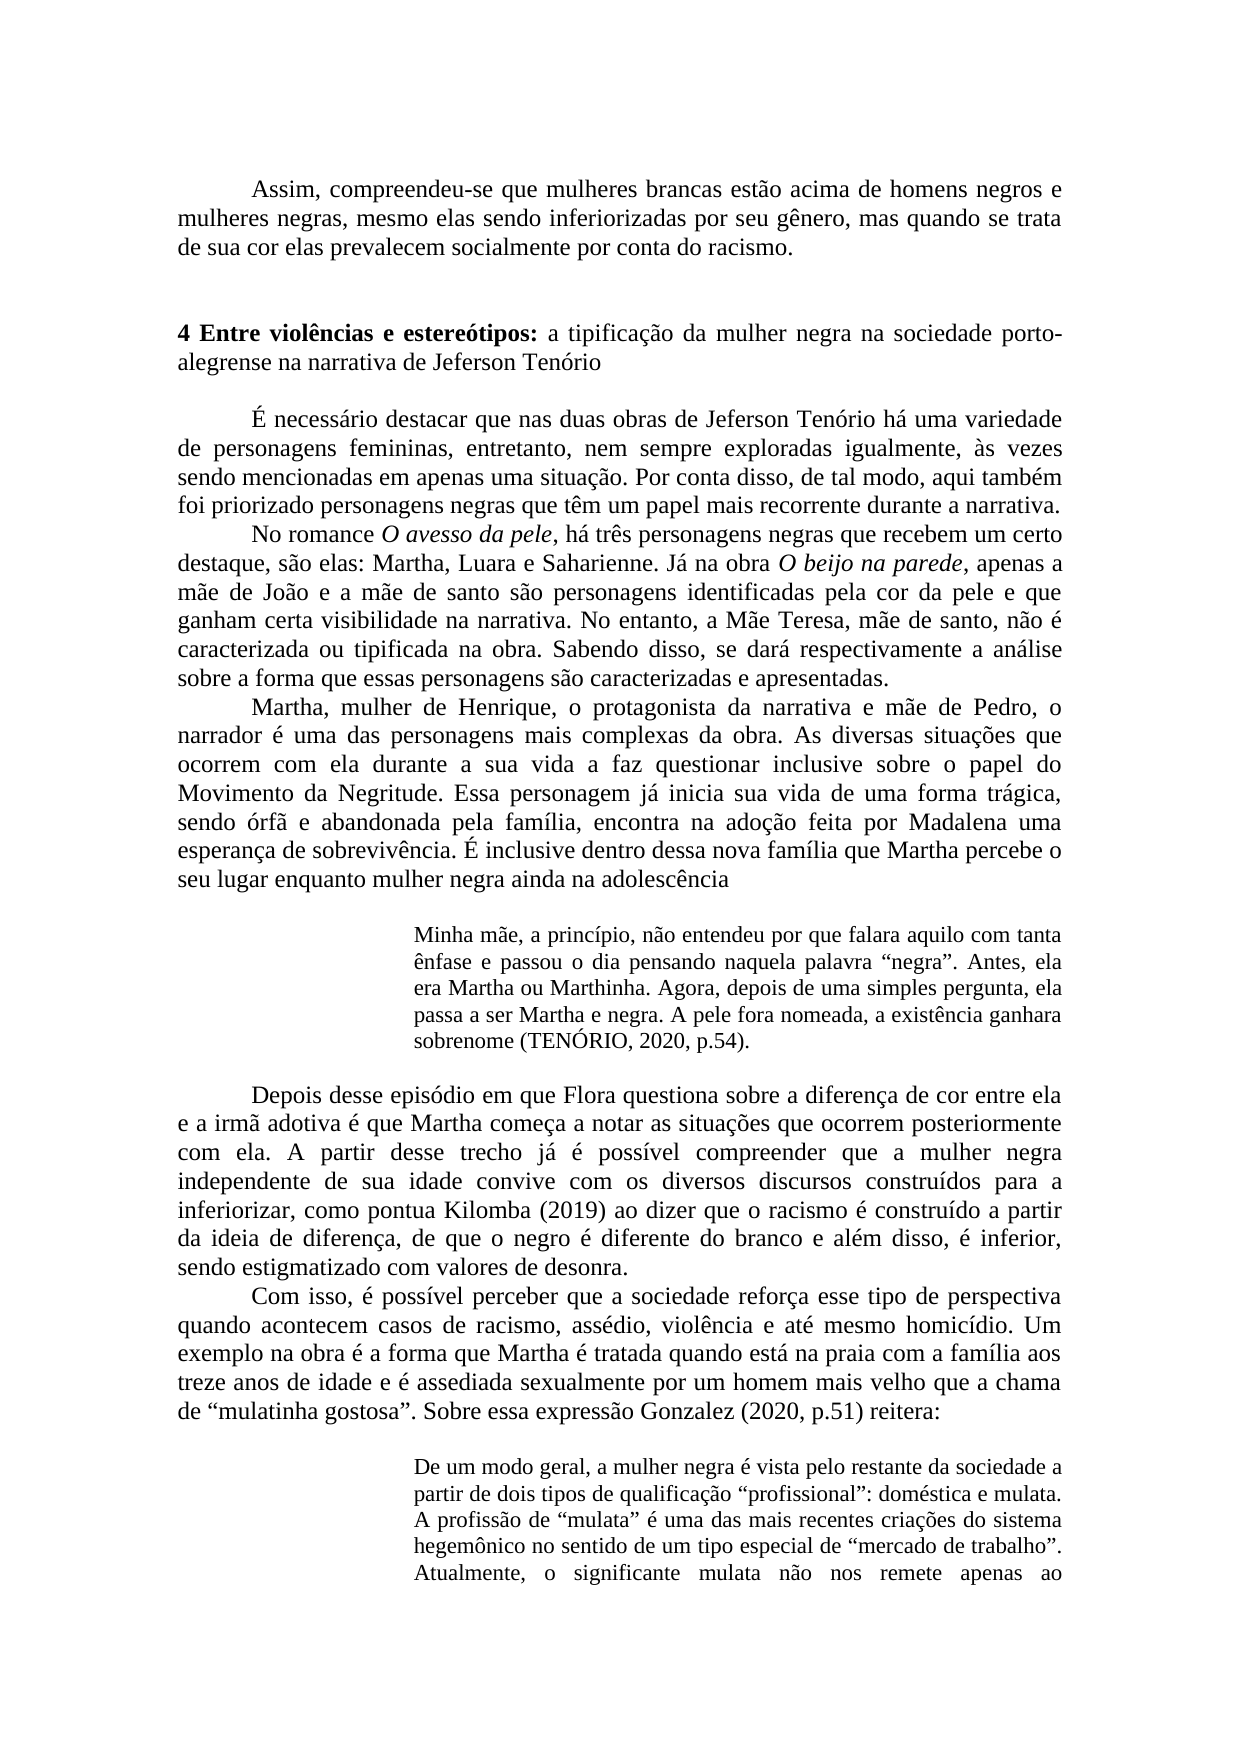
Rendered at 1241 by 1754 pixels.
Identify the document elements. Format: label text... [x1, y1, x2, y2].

text Martha, mulher de Henrique, o protagonista da narrativa e mãe de Pedro, o narrador é uma das personagens mais complexas da obra. As diversas situações que ocorrem com ela durante a sua vida a faz questionar inclusive sobre o papel do Movimento da Negritude. Essa personagem já inicia sua vida de uma forma trágica, sendo órfã e abandonada pela família, encontra na adoção feita por Madalena uma esperança de sobrevivência. É inclusive dentro dessa nova família que Martha percebe o seu lugar enquanto mulher negra ainda na adolescência [177, 692, 1063, 893]
text Com isso, é possível perceber que a sociedade reforça esse tipo de perspectiva quando acontecem casos de racismo, assédio, violência e até mesmo homicídio. Um exemplo na obra é a forma que Martha é tratada quando está na praia com a família aos treze anos de idade e é assediada sexualmente por um homem mais velho que a chama de “mulatinha gostosa”. Sobre essa expressão Gonzalez (2020, p.51) reitera: [177, 1281, 1063, 1425]
text Depois desse episódio em que Flora questiona sobre a diferença de cor entre ela e a irmã adotiva é que Martha começa a notar as situações que ocorrem posteriormente com ela. A partir desse trecho já é possível compreender que a mulher negra independente de sua idade convive com os diversos discursos construídos para a inferiorizar, como pontua Kilomba (2019) ao dizer que o racismo é construído a partir da ideia de diferença, de que o negro é diferente do branco e além disso, é inferior, sendo estigmatizado com valores de desonra. [177, 1080, 1063, 1281]
text 4 Entre violências e estereótipos: a tipificação da mulher negra na sociedade porto-alegrense na narrativa de Jeferson Tenório [177, 318, 1063, 375]
text Assim, compreendeu-se que mulheres brancas estão acima de homens negros e mulheres negras, mesmo elas sendo inferiorizadas por seu gênero, mas quando se trata de sua cor elas prevalecem socialmente por conta do racismo. [177, 174, 1063, 260]
text No romance O avesso da pele, há três personagens negras que recebem um certo destaque, são elas: Martha, Luara e Saharienne. Já na obra O beijo na parede, apenas a mãe de João e a mãe de santo são personagens identificadas pela cor da pele e que ganham certa visibilidade na narrativa. No entanto, a Mãe Teresa, mãe de santo, não é caracterizada ou tipificada na obra. Sabendo disso, se dará respectivamente a análise sobre a forma que essas personagens são caracterizadas e apresentadas. [177, 519, 1063, 692]
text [413, 1453, 1063, 1585]
text É necessário destacar que nas duas obras de Jeferson Tenório há uma variedade de personagens femininas, entretanto, nem sempre exploradas igualmente, às vezes sendo mencionadas em apenas uma situação. Por conta disso, de tal modo, aqui também foi priorizado personagens negras que têm um papel mais recorrente durante a narrativa. [177, 404, 1063, 519]
text Minha mãe, a princípio, não entendeu por que falara aquilo com tanta ênfase e passou o dia pensando naquela palavra “negra”. Antes, ela era Martha ou Marthinha. Agora, depois de uma simples pergunta, ela passa a ser Martha e negra. A pele fora nomeada, a existência ganhara sobrenome (TENÓRIO, 2020, p.54). [413, 922, 1063, 1053]
